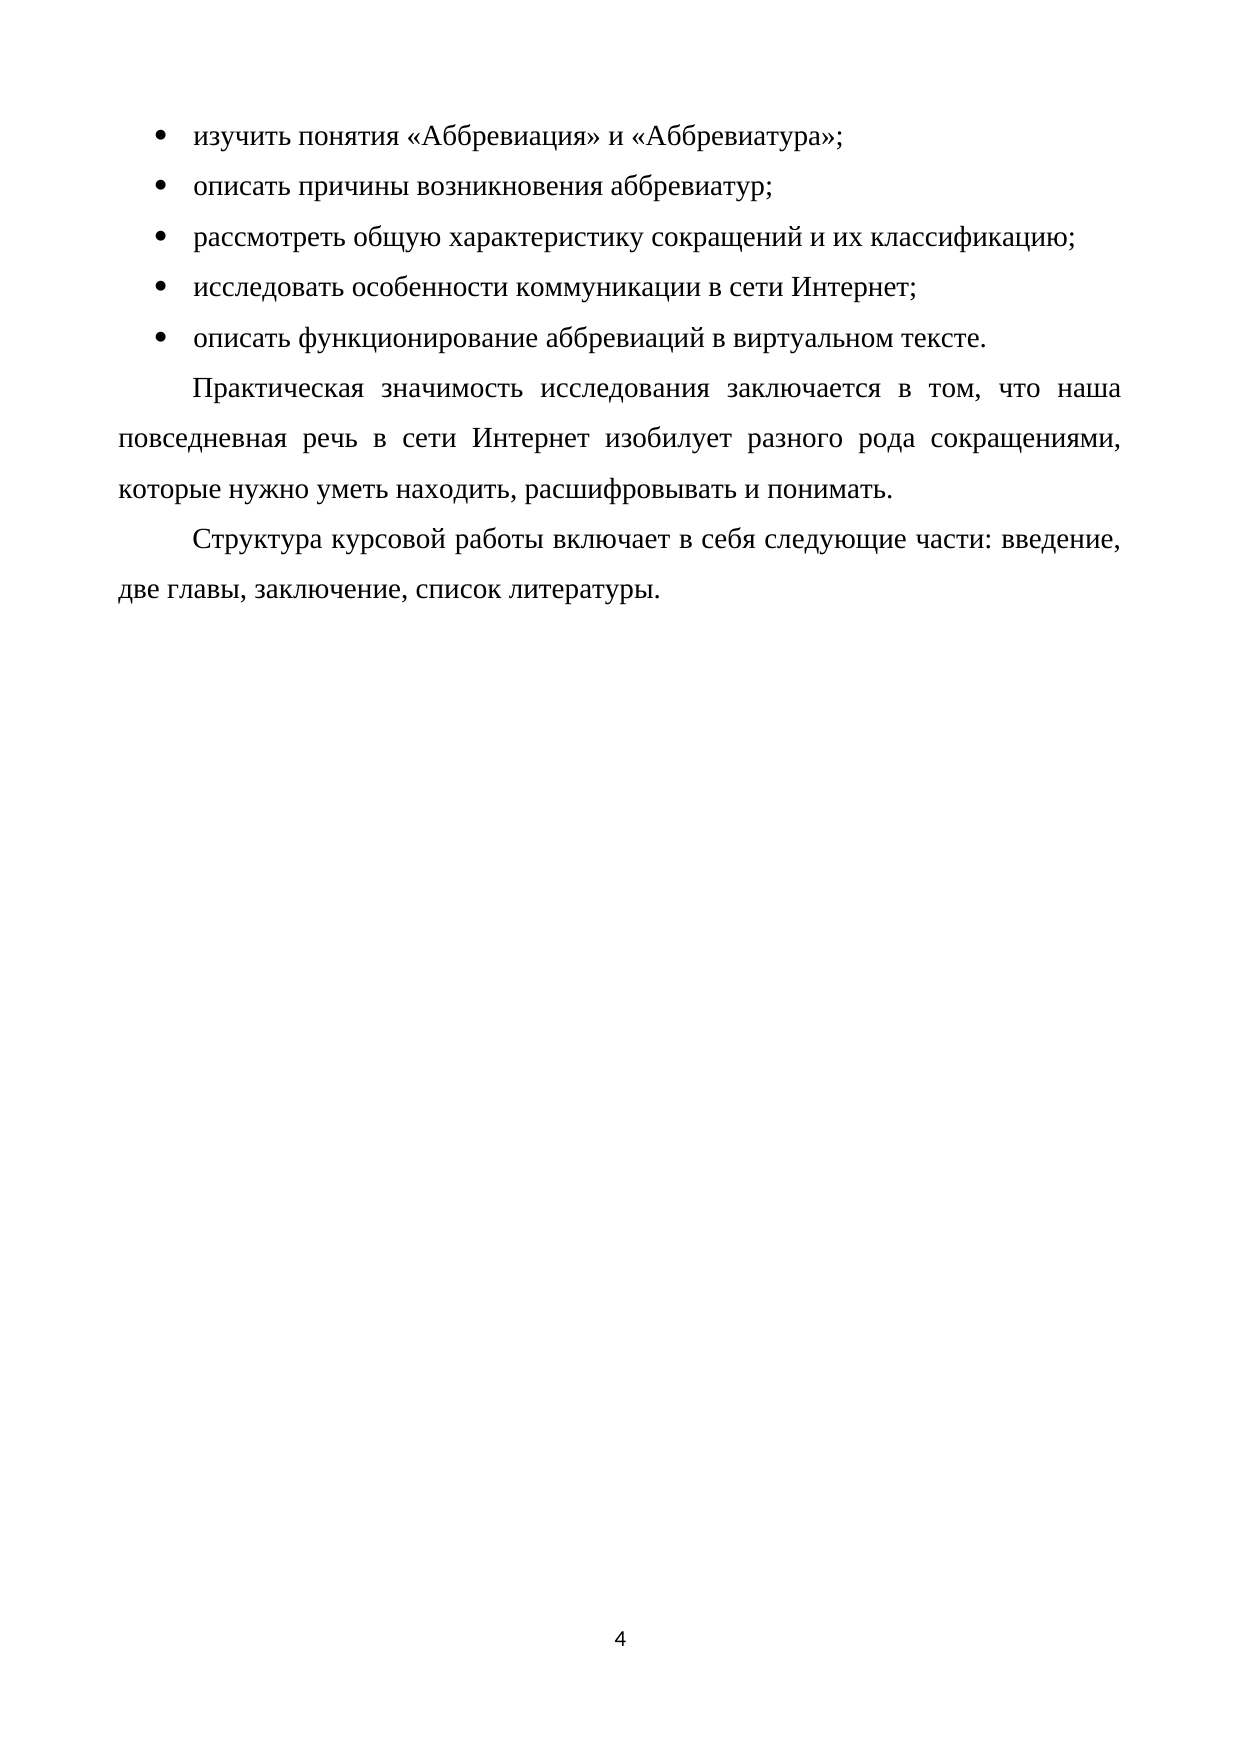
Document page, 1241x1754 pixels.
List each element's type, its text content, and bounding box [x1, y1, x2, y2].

text Структура курсовой работы включает в себя следующие части: введение, две главы, заключение, список литературы. [118, 521, 1122, 605]
list рассмотреть общую характеристику сокращений и их классификацию; [156, 219, 1122, 253]
list изучить понятия «Аббревиация» и «Аббревиатура»; [156, 118, 1122, 152]
list описать причины возникновения аббревиатур; [156, 168, 1122, 202]
list исследовать особенности коммуникации в сети Интернет; [156, 269, 1122, 303]
list описать функционирование аббревиаций в виртуальном тексте. [156, 320, 1122, 353]
text Практическая значимость исследования заключается в том, что наша повседневная речь в сети Интернет изобилует разного рода сокращениями, которые нужно уметь находить, расшифровывать и понимать. [118, 370, 1122, 504]
